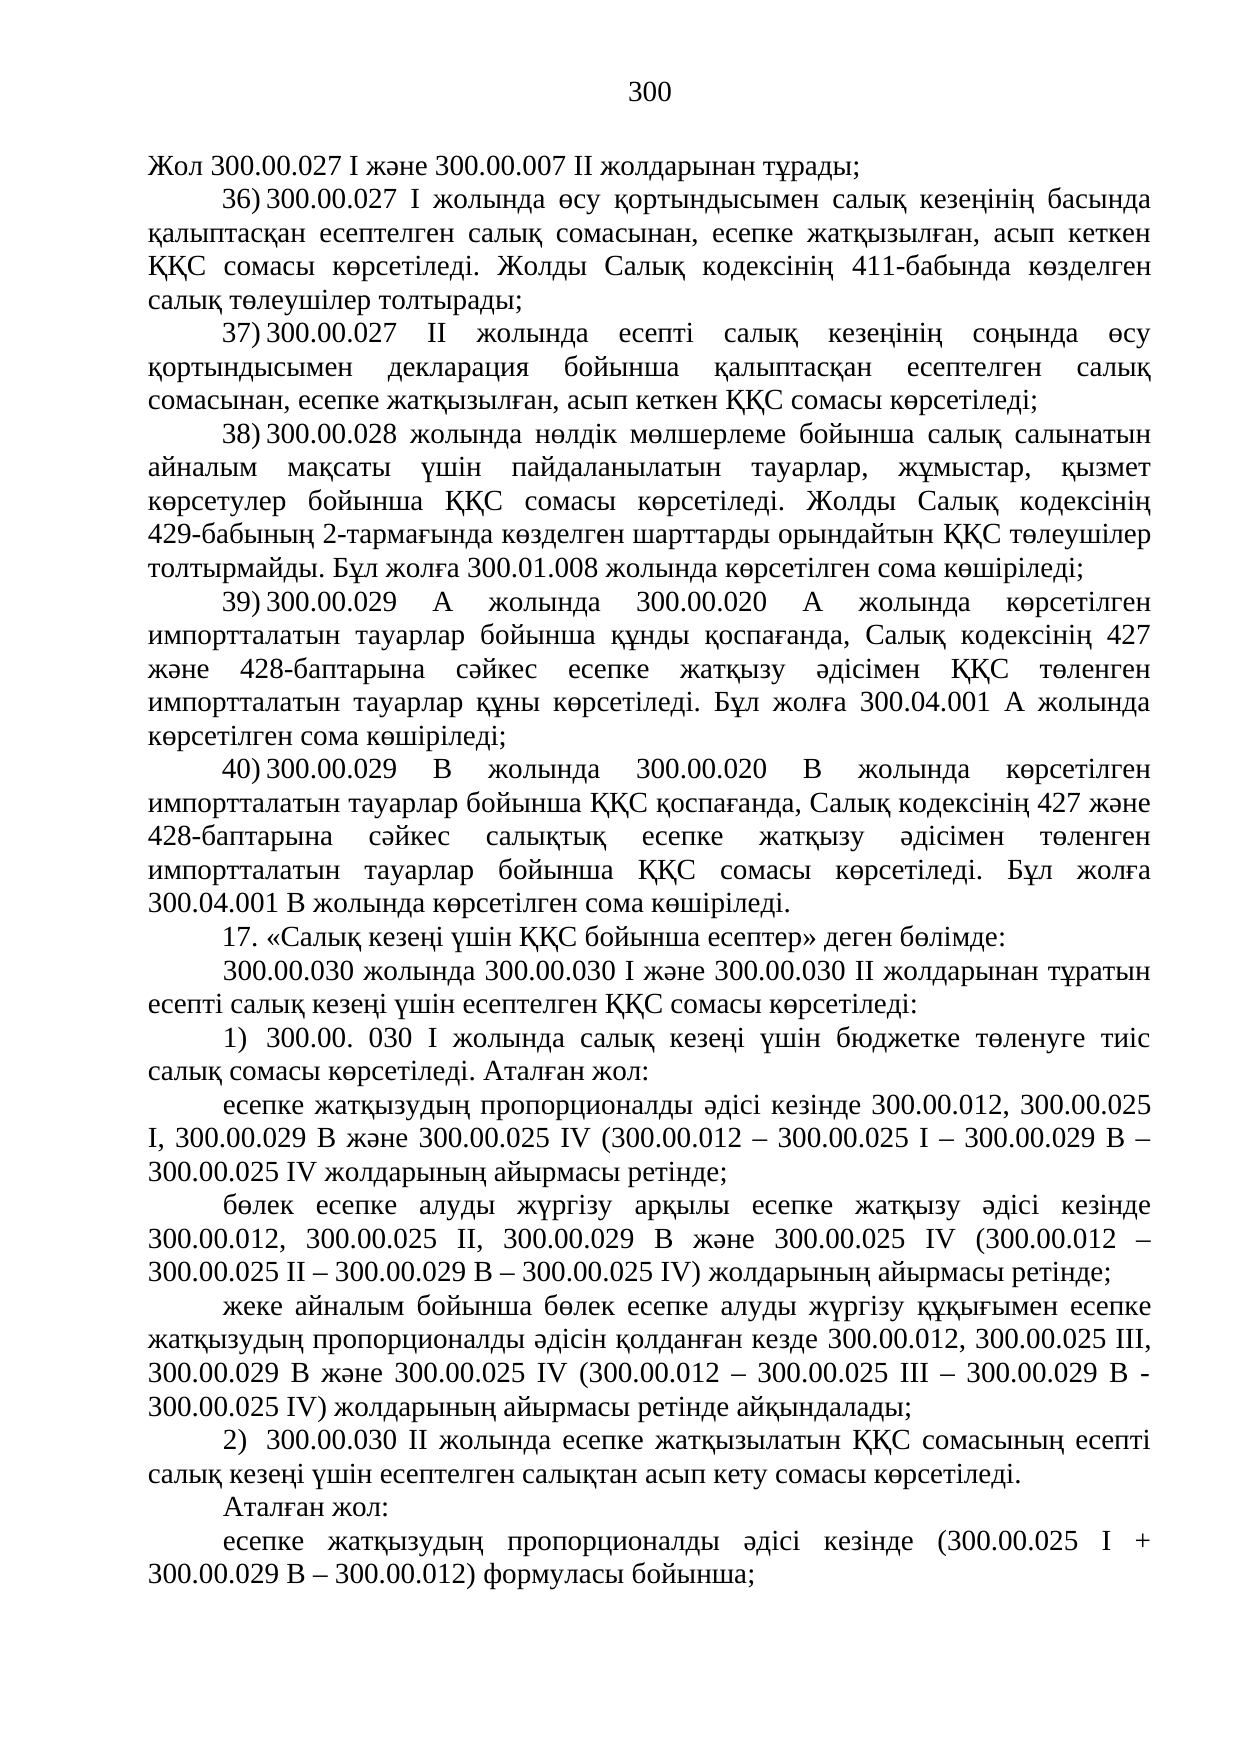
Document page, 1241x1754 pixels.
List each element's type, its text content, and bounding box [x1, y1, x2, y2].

text 300.00.030 жолында 300.00.030 І және 300.00.030 ІІ жолдарынан тұратын есепті салық кезеңі үшін есептелген ҚҚС сомасы көрсетіледі: [148, 953, 1152, 1020]
text жеке айналым бойынша бөлек есепке алуды жүргізу құқығымен есепке жатқызудың пропорционалды әдісін қолданған кезде 300.00.012, 300.00.025 III, 300.00.029 В және 300.00.025 IV (300.00.012 – 300.00.025 III – 300.00.029 В - 300.00.025 IV) жолдарының айырмасы ретінде айқындалады; [148, 1288, 1152, 1422]
list 300.00.028 жолында нөлдік мөлшерлеме бойынша салық салынатын айналым мақсаты үшін пайдаланылатын тауарлар, жұмыстар, қызмет көрсетулер бойынша ҚҚС сомасы көрсетіледі. Жолды Салық кодексінің 429-бабының 2-тармағында көзделген шарттарды орындайтын ҚҚС төлеушілер толтырмайды. Бұл жолға 300.01.008 жолында көрсетілген сома көшіріледі; [148, 416, 1152, 584]
text есепке жатқызудың пропорционалды әдісі кезінде (300.00.025 І + 300.00.029 В – 300.00.012) формуласы бойынша; [148, 1523, 1152, 1590]
list 300.00.029 В жолында 300.00.020 В жолында көрсетілген импортталатын тауарлар бойынша ҚҚС қоспағанда, Салық кодексінің 427 және 428-баптарына сәйкес салықтық есепке жатқызу әдісімен төленген импортталатын тауарлар бойынша ҚҚС сомасы көрсетіледі. Бұл жолға 300.04.001 В жолында көрсетілген сома көшіріледі. [148, 751, 1152, 919]
list «Салық кезеңі үшін ҚҚС бойынша есептер» деген бөлімде: [148, 919, 1152, 953]
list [148, 148, 1152, 181]
list 300.00. 030 I жолында салық кезеңі үшін бюджетке төленуге тиіс салық сомасы көрсетіледі. Аталған жол: [148, 1020, 1152, 1087]
text Аталған жол: [148, 1489, 1152, 1523]
list 300.00.027 I жолында өсу қортындысымен салық кезеңінің басында қалыптасқан есептелген салық сомасынан, есепке жатқызылған, асып кеткен ҚҚС сомасы көрсетіледі. Жолды Салық кодексінің 411-бабында көзделген салық төлеушілер толтырады; [148, 181, 1152, 315]
text есепке жатқызудың пропорционалды әдісі кезінде 300.00.012, 300.00.025 I, 300.00.029 В және 300.00.025 IV (300.00.012 – 300.00.025 I – 300.00.029 В – 300.00.025 IV жолдарының айырмасы ретінде; [148, 1087, 1152, 1187]
list 300.00.027 II жолында есепті салық кезеңінің соңында өсу қортындысымен декларация бойынша қалыптасқан есептелген салық сомасынан, есепке жатқызылған, асып кеткен ҚҚС сомасы көрсетіледі; [148, 315, 1152, 416]
list 300.00.029 А жолында 300.00.020 А жолында көрсетілген импортталатын тауарлар бойынша құнды қоспағанда, Салық кодексінің 427 және 428-баптарына сәйкес есепке жатқызу әдісімен ҚҚС төленген импортталатын тауарлар құны көрсетіледі. Бұл жолға 300.04.001 А жолында көрсетілген сома көшіріледі; [148, 584, 1152, 751]
list 300.00.030 ІІ жолында есепке жатқызылатын ҚҚС сомасының есепті салық кезеңі үшін есептелген салықтан асып кету сомасы көрсетіледі. [148, 1422, 1152, 1489]
text бөлек есепке алуды жүргізу арқылы есепке жатқызу әдісі кезінде 300.00.012, 300.00.025 II, 300.00.029 В және 300.00.025 IV (300.00.012 – 300.00.025 II – 300.00.029 В – 300.00.025 IV) жолдарының айырмасы ретінде; [148, 1187, 1152, 1288]
